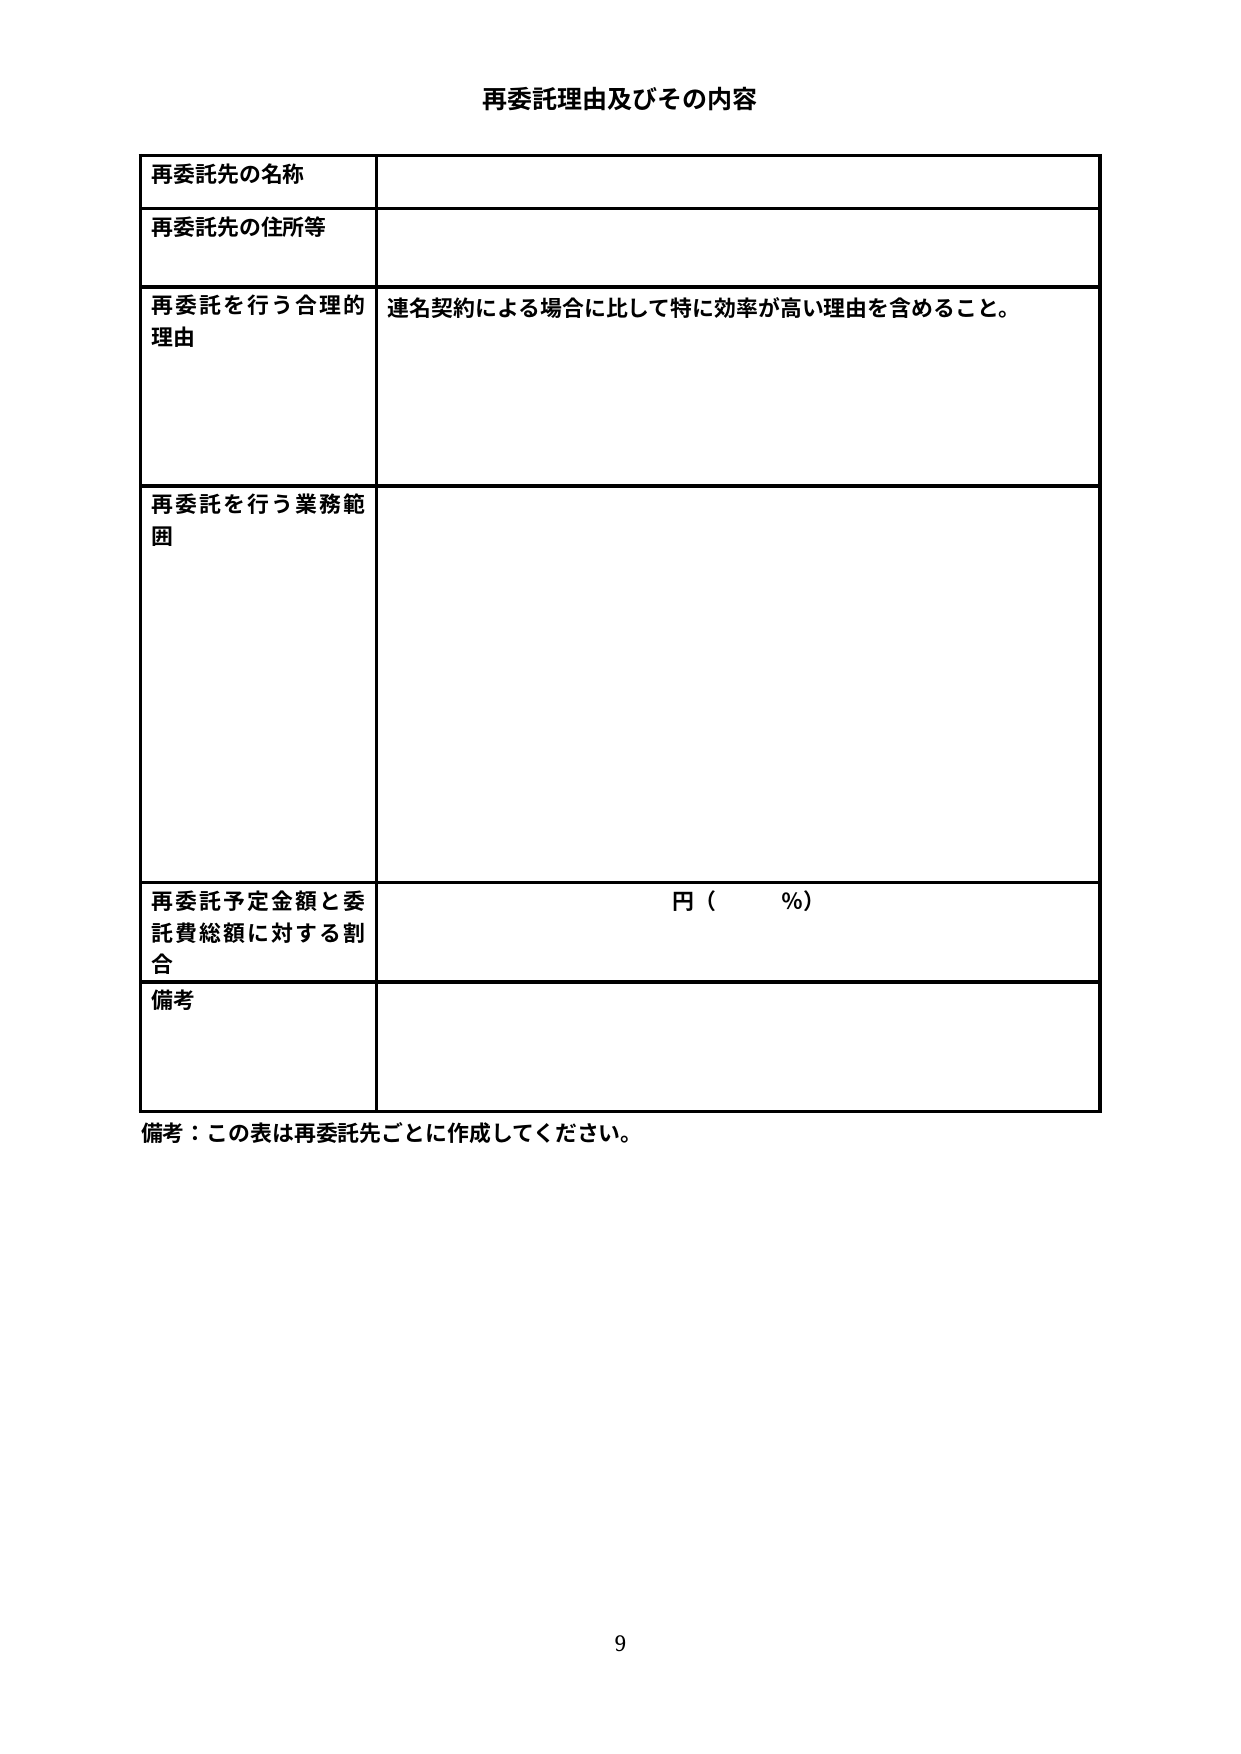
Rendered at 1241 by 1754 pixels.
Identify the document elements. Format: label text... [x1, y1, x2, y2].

table_cell [378, 984, 1098, 1109]
text 備考：この表は再委託先ごとに作成してください。 [75, 1113, 1165, 1150]
table_cell 円（ ％） [378, 884, 1098, 980]
table_header 再委託先の名称 [142, 157, 375, 207]
table_cell [378, 210, 1098, 285]
table_cell 再委託を行う業務範囲 [142, 488, 375, 881]
table_cell 再委託予定金額と委託費総額に対する割合 [142, 884, 375, 980]
table_cell 備考 [142, 984, 375, 1109]
table_cell [378, 488, 1098, 881]
table_cell 再委託先の住所等 [142, 210, 375, 285]
table_cell 再委託を行う合理的理由 [142, 289, 375, 484]
table_header [378, 157, 1098, 207]
text 再委託理由及びその内容 [75, 79, 1165, 116]
table_cell 連名契約による場合に比して特に効率が高い理由を含めること。 [378, 289, 1098, 484]
